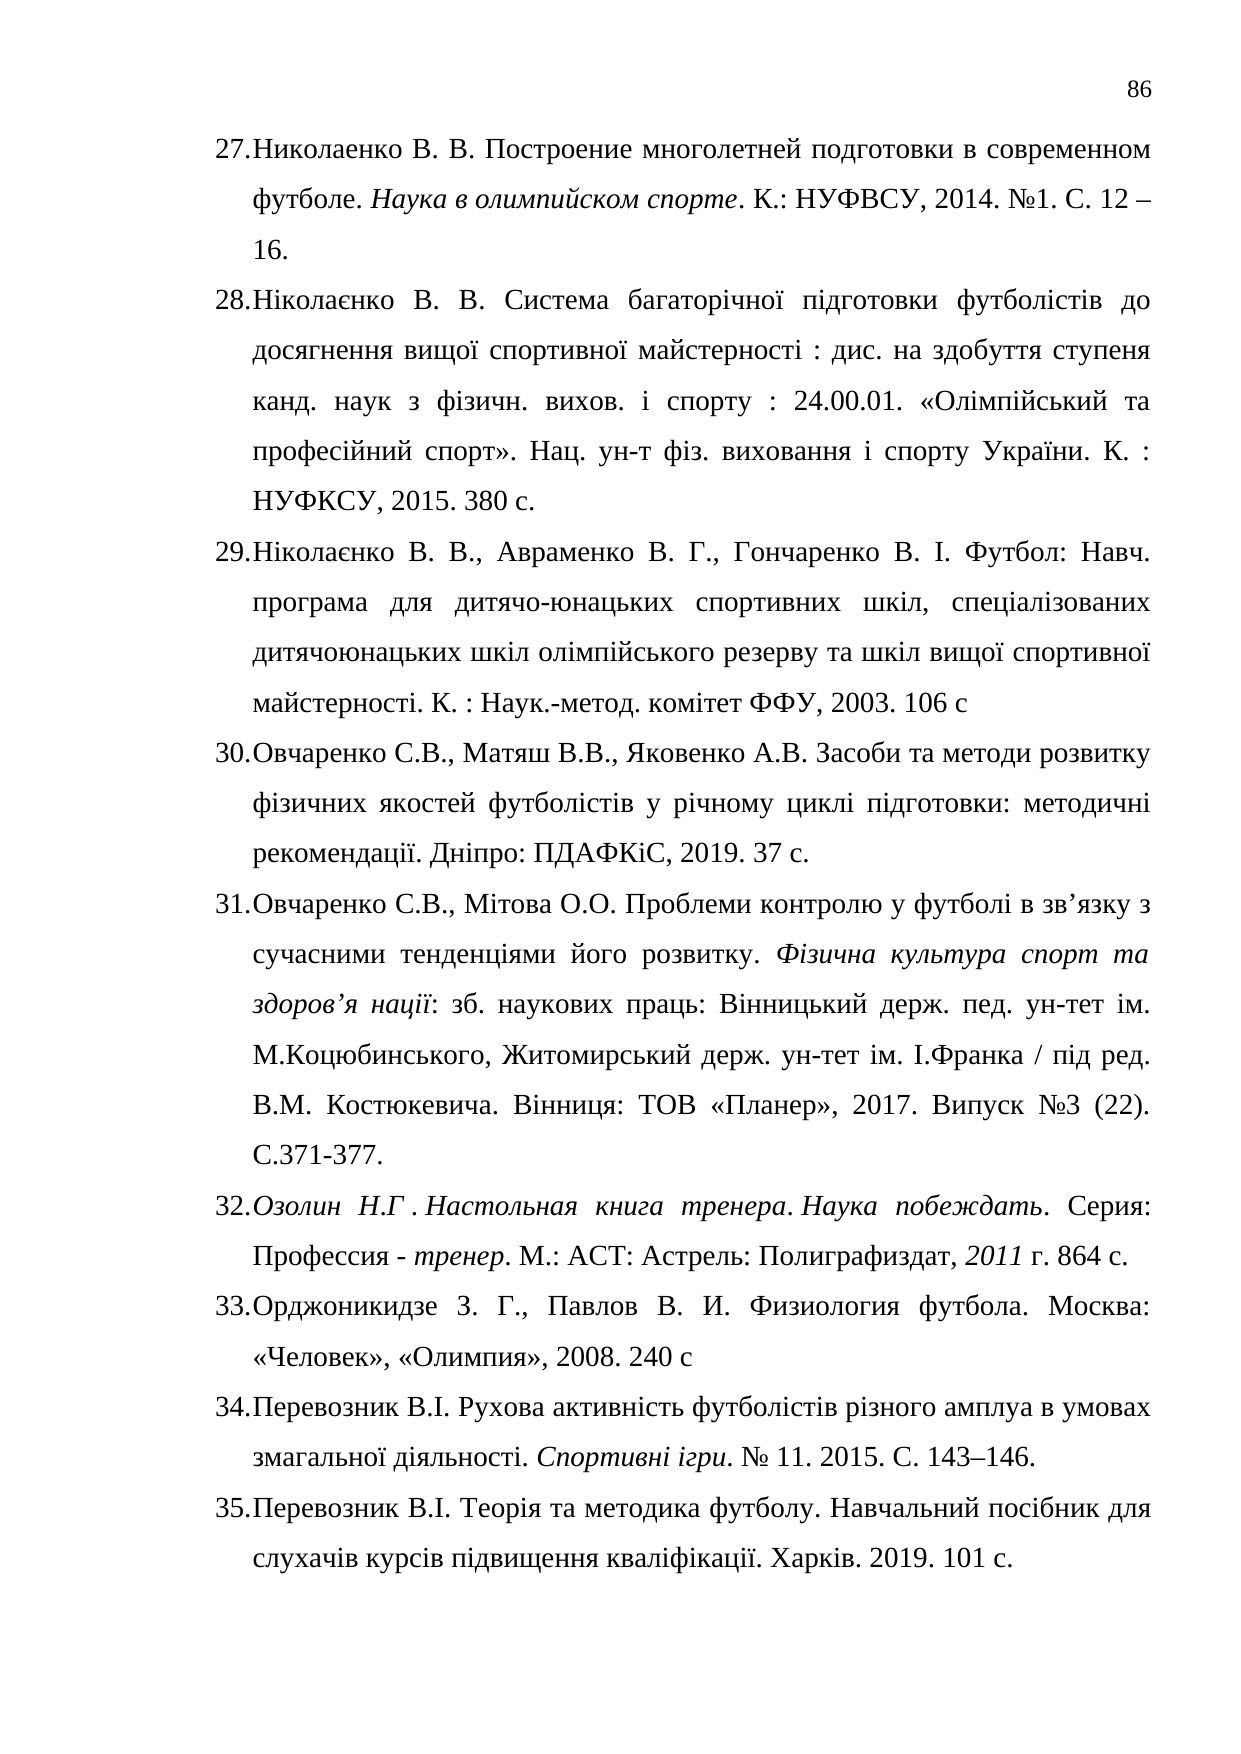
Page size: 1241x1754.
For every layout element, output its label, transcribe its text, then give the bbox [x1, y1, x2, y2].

list Перевозник В.І. Рухова активність футболістів різного амплуа в умовах змагальної діяльності. Спортивні ігри. № 11. 2015. С. 143–146. [215, 1389, 1152, 1473]
list Ніколаєнко В. В. Система багаторічної підготовки футболістів до досягнення вищої спортивної майстерності : дис. на здобуття ступеня канд. наук з фізичн. вихов. і спорту : 24.00.01. «Олімпійський та професійний спорт». Нац. ун-т фіз. виховання і спорту України. К. : НУФКСУ, 2015. 380 с. [215, 282, 1152, 517]
list Николаенко В. В. Построение многолетней подготовки в современном футболе. Наука в олимпийском спорте. К.: НУФВСУ, 2014. №1. С. 12 – 16. [215, 131, 1152, 265]
list Озолин Н.Г . Настольная книга тренера. Наука побеждать. Серия: Профессия - тренер. М.: АСТ: Астрель: Полиграфиздат, 2011 г. 864 с. [215, 1188, 1152, 1272]
list Овчаренко С.В., Мітова О.О. Проблеми контролю у футболі в зв’язку з сучасними тенденціями його розвитку. Фізична культура спорт та здоров’я нації: зб. наукових праць: Вінницький держ. пед. ун-тет ім. М.Коцюбинського, Житомирський держ. ун-тет ім. І.Франка / під ред. В.М. Костюкевича. Вінниця: ТОВ «Планер», 2017. Випуск №3 (22). С.371-377. [215, 886, 1152, 1171]
list Перевозник В.І. Теорія та методика футболу. Навчальний посібник для слухачів курсів підвищення кваліфікації. Харків. 2019. 101 с. [215, 1490, 1152, 1573]
list Орджоникидзе З. Г., Павлов В. И. Физиология футбола. Москва: «Человек», «Олимпия», 2008. 240 с [215, 1288, 1152, 1372]
list Ніколаєнко В. В., Авраменко В. Г., Гончаренко В. І. Футбол: Навч. програма для дитячо-юнацьких спортивних шкіл, спеціалізованих дитячоюнацьких шкіл олімпійського резерву та шкіл вищої спортивної майстерності. К. : Наук.-метод. комітет ФФУ, 2003. 106 с [215, 534, 1152, 718]
list Овчаренко С.В., Матяш В.В., Яковенко А.В. Засоби та методи розвитку фізичних якостей футболістів у річному циклі підготовки: методичні рекомендації. Дніпро: ПДАФКіС, 2019. 37 с. [215, 735, 1152, 869]
